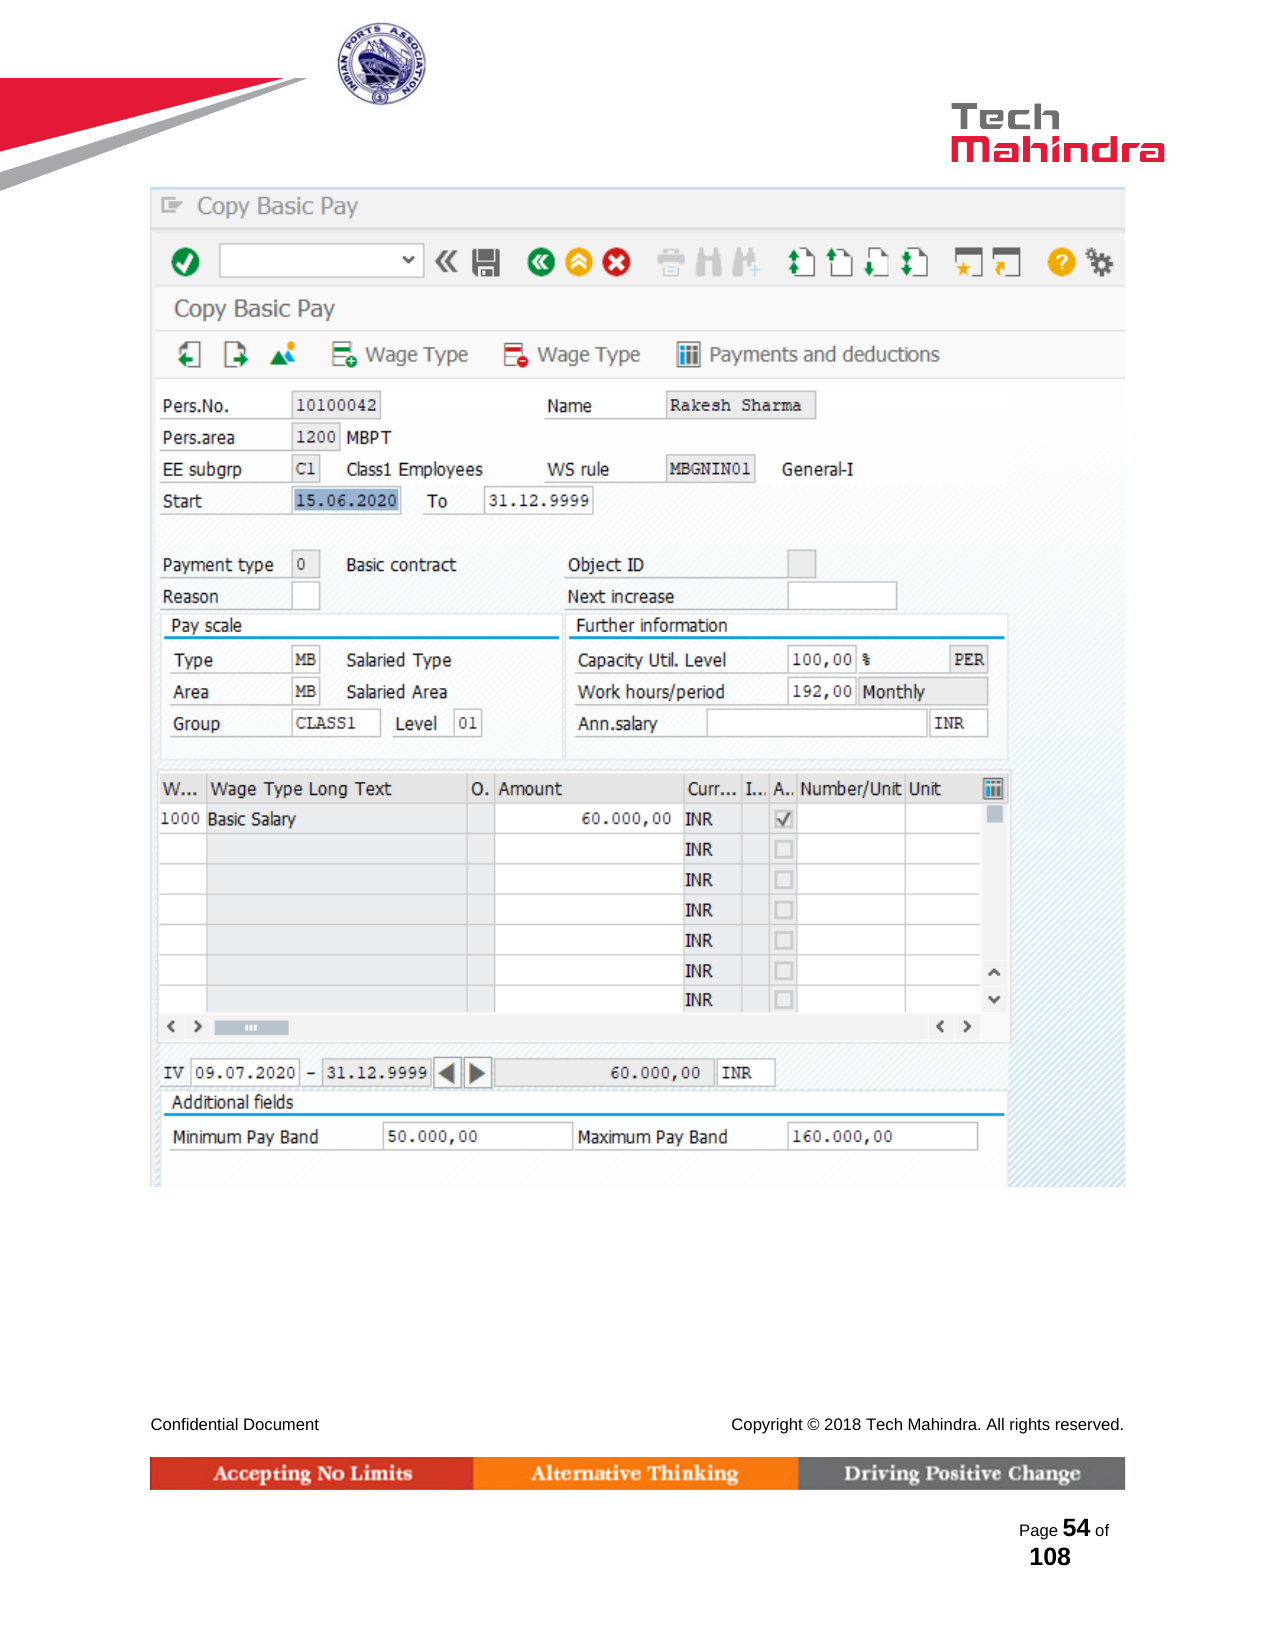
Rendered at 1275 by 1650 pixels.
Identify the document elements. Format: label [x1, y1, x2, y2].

picture [150, 1457, 1125, 1490]
picture [951, 103, 1165, 162]
picture [0, 78, 1125, 1187]
picture [324, 20, 434, 109]
